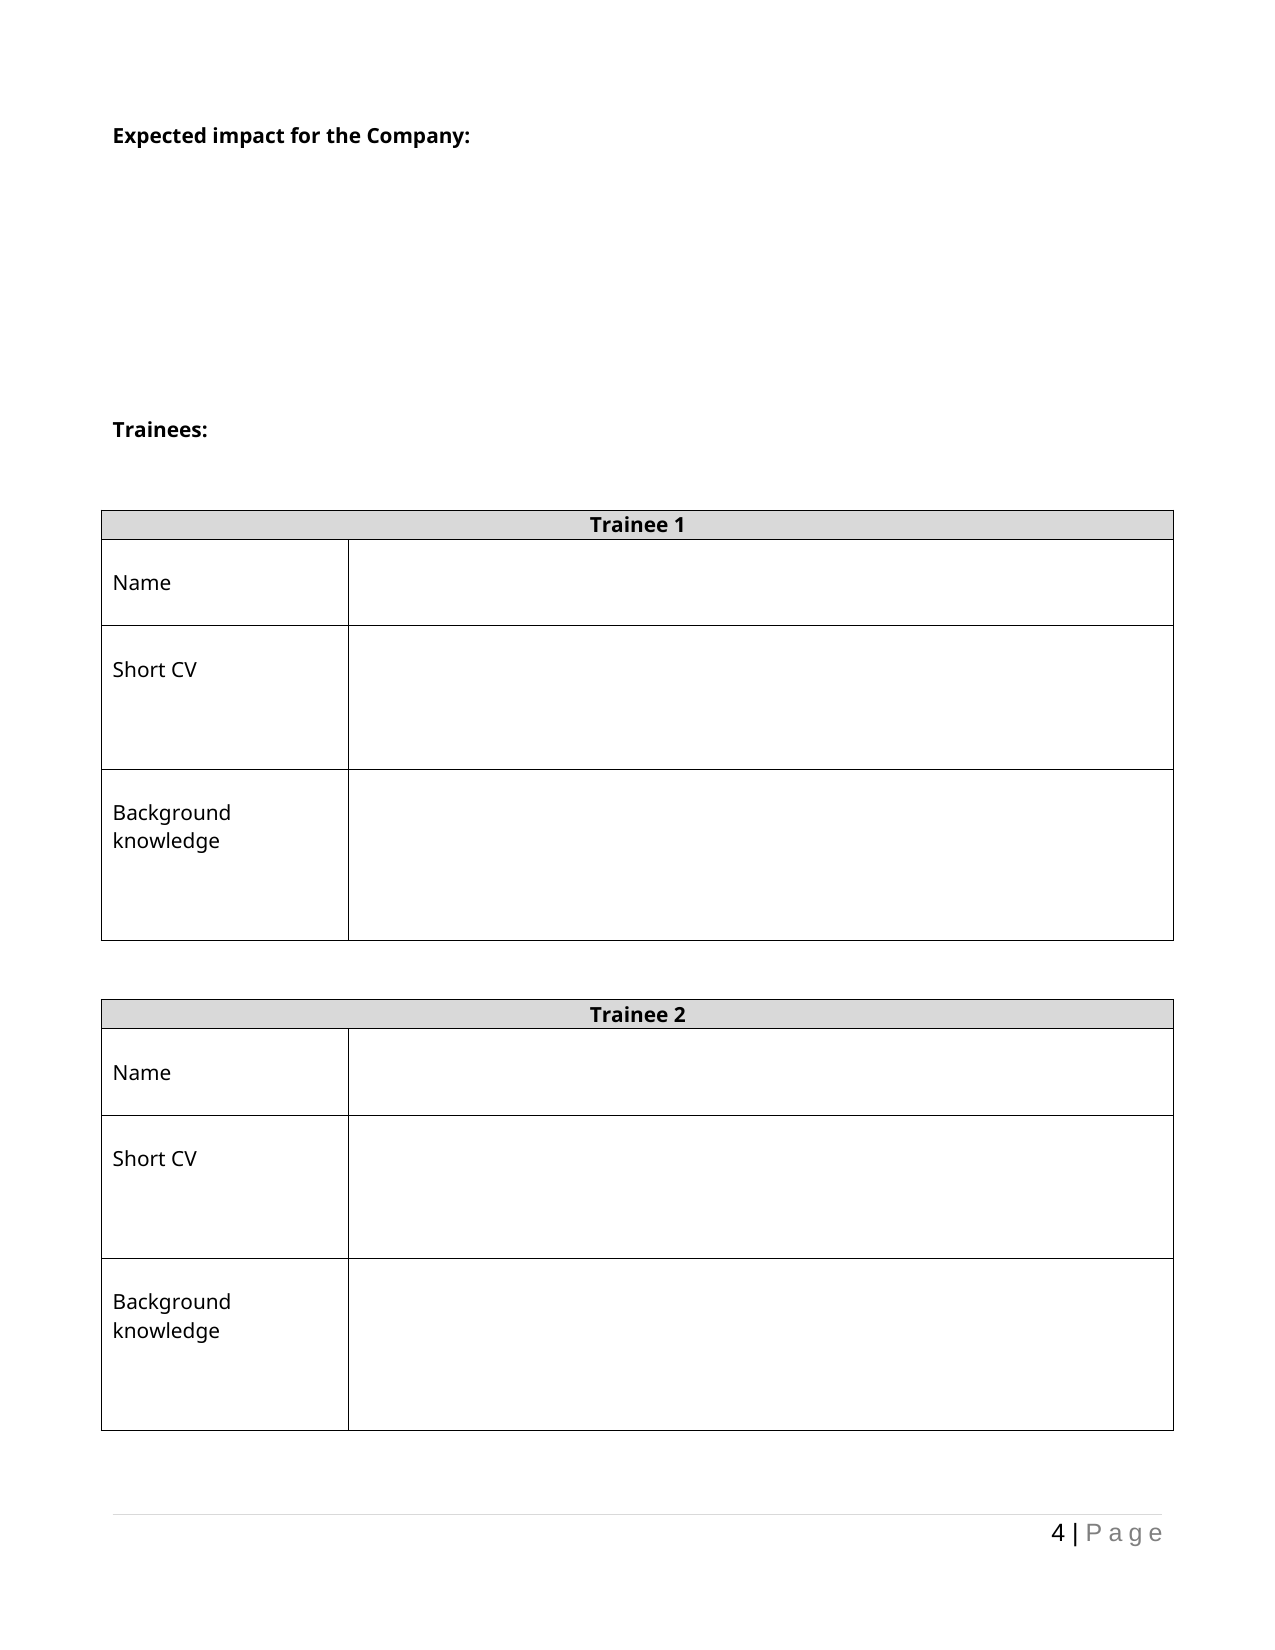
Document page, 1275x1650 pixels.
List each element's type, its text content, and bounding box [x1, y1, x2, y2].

table_cell Name [102, 1029, 348, 1115]
table_cell [349, 1116, 1173, 1258]
table_cell Short CV [102, 626, 348, 769]
table_cell [349, 626, 1173, 769]
subtitle Expected impact for the Company: [112, 121, 1162, 150]
table_cell [349, 540, 1173, 625]
table_cell Name [102, 540, 348, 625]
subtitle Trainees: [112, 415, 1162, 443]
table_cell [349, 1259, 1173, 1429]
table_cell Background knowledge [102, 770, 348, 940]
table_cell [349, 770, 1173, 940]
table_header Trainee 2 [102, 1000, 1173, 1028]
table_cell Background knowledge [102, 1259, 348, 1429]
table_header Trainee 1 [102, 511, 1173, 539]
table_cell [349, 1029, 1173, 1115]
table_cell Short CV [102, 1116, 348, 1258]
